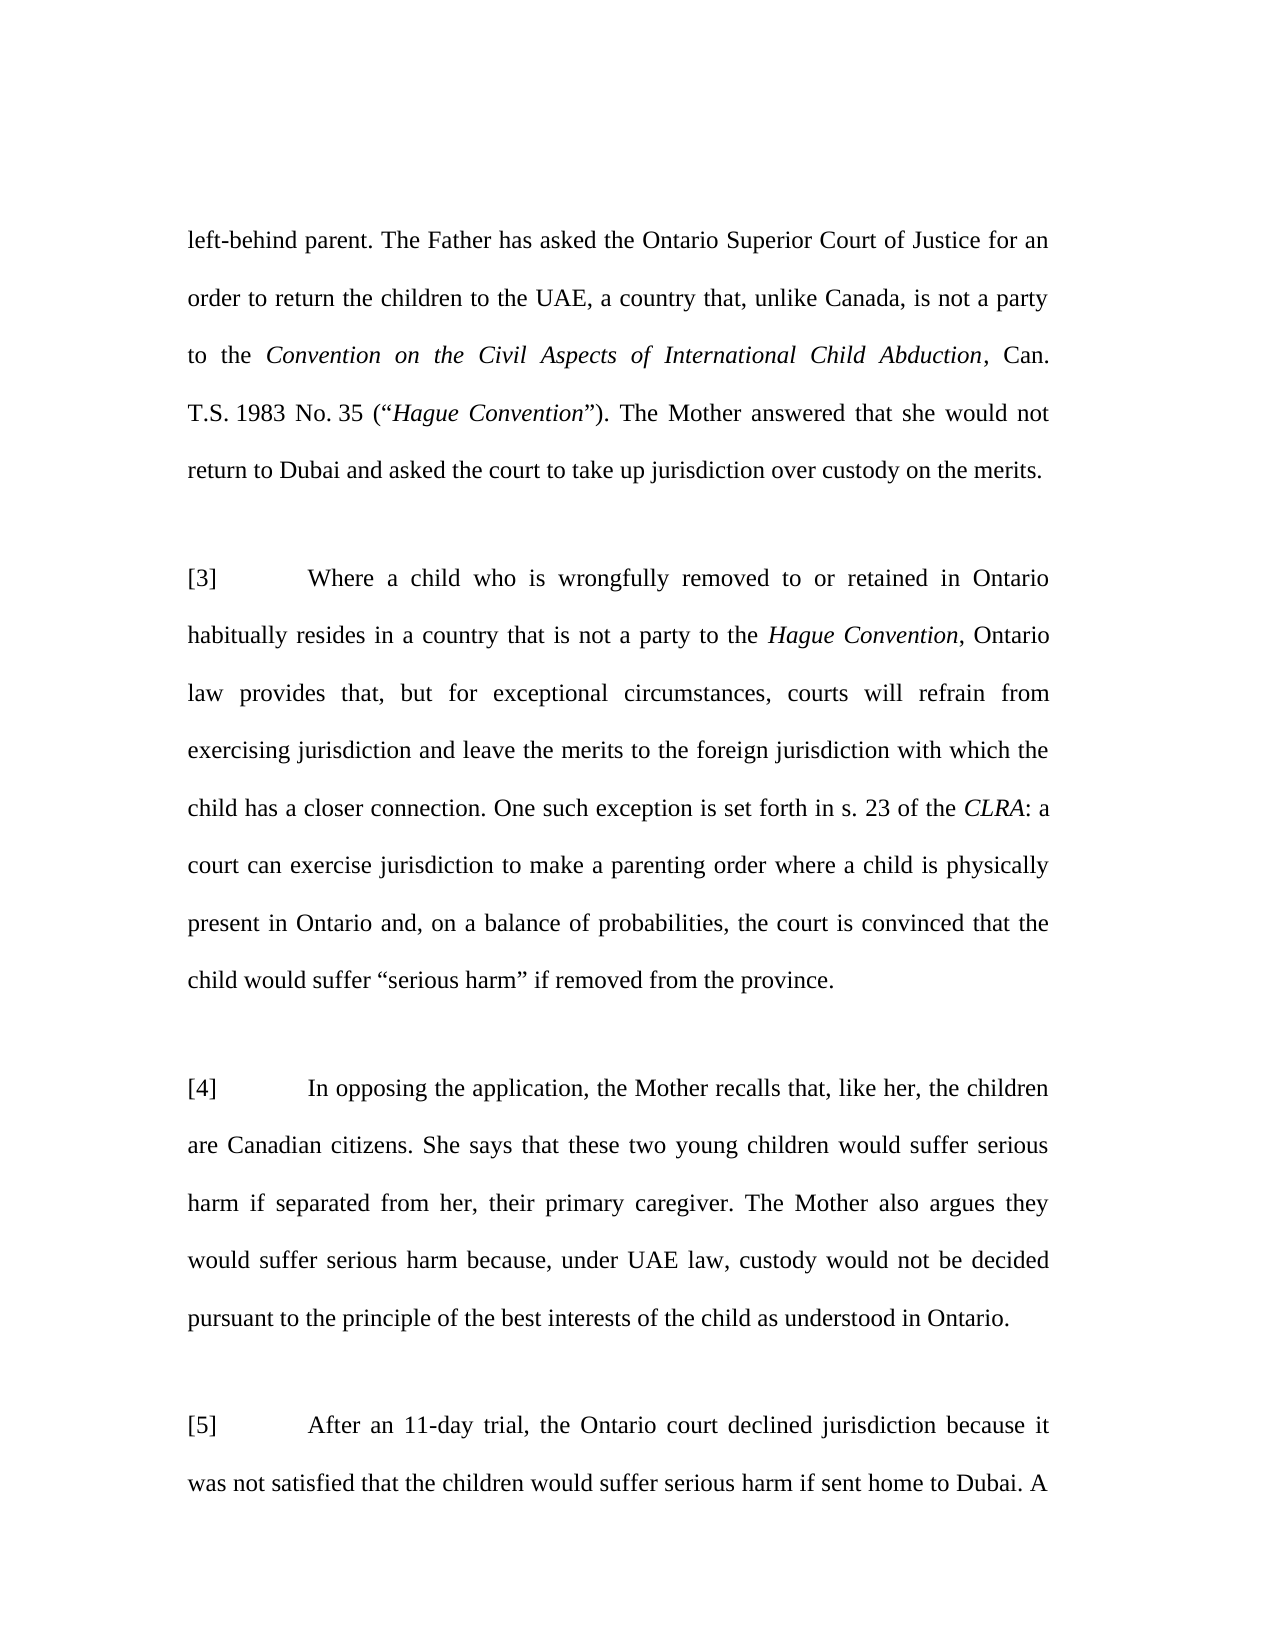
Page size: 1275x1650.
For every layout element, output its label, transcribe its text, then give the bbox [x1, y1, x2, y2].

text Where a child who is wrongfully removed to or retained in Ontario habitually resides in a country that is not a party to the Hague Convention, Ontario law provides that, but for exceptional circumstances, courts will refrain from exercising jurisdiction and leave the merits to the foreign jurisdiction with which the child has a closer connection. One such exception is set forth in s. 23 of the CLRA: a court can exercise jurisdiction to make a parenting order where a child is physically present in Ontario and, on a balance of probabilities, the court is convinced that the child would suffer “serious harm” if removed from the province. [187, 563, 1050, 994]
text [187, 225, 1050, 484]
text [187, 1410, 1050, 1496]
text In opposing the application, the Mother recalls that, like her, the children are Canadian citizens. She says that these two young children would suffer serious harm if separated from her, their primary caregiver. The Mother also argues they would suffer serious harm because, under UAE law, custody would not be decided pursuant to the principle of the best interests of the child as understood in Ontario. [187, 1073, 1050, 1331]
